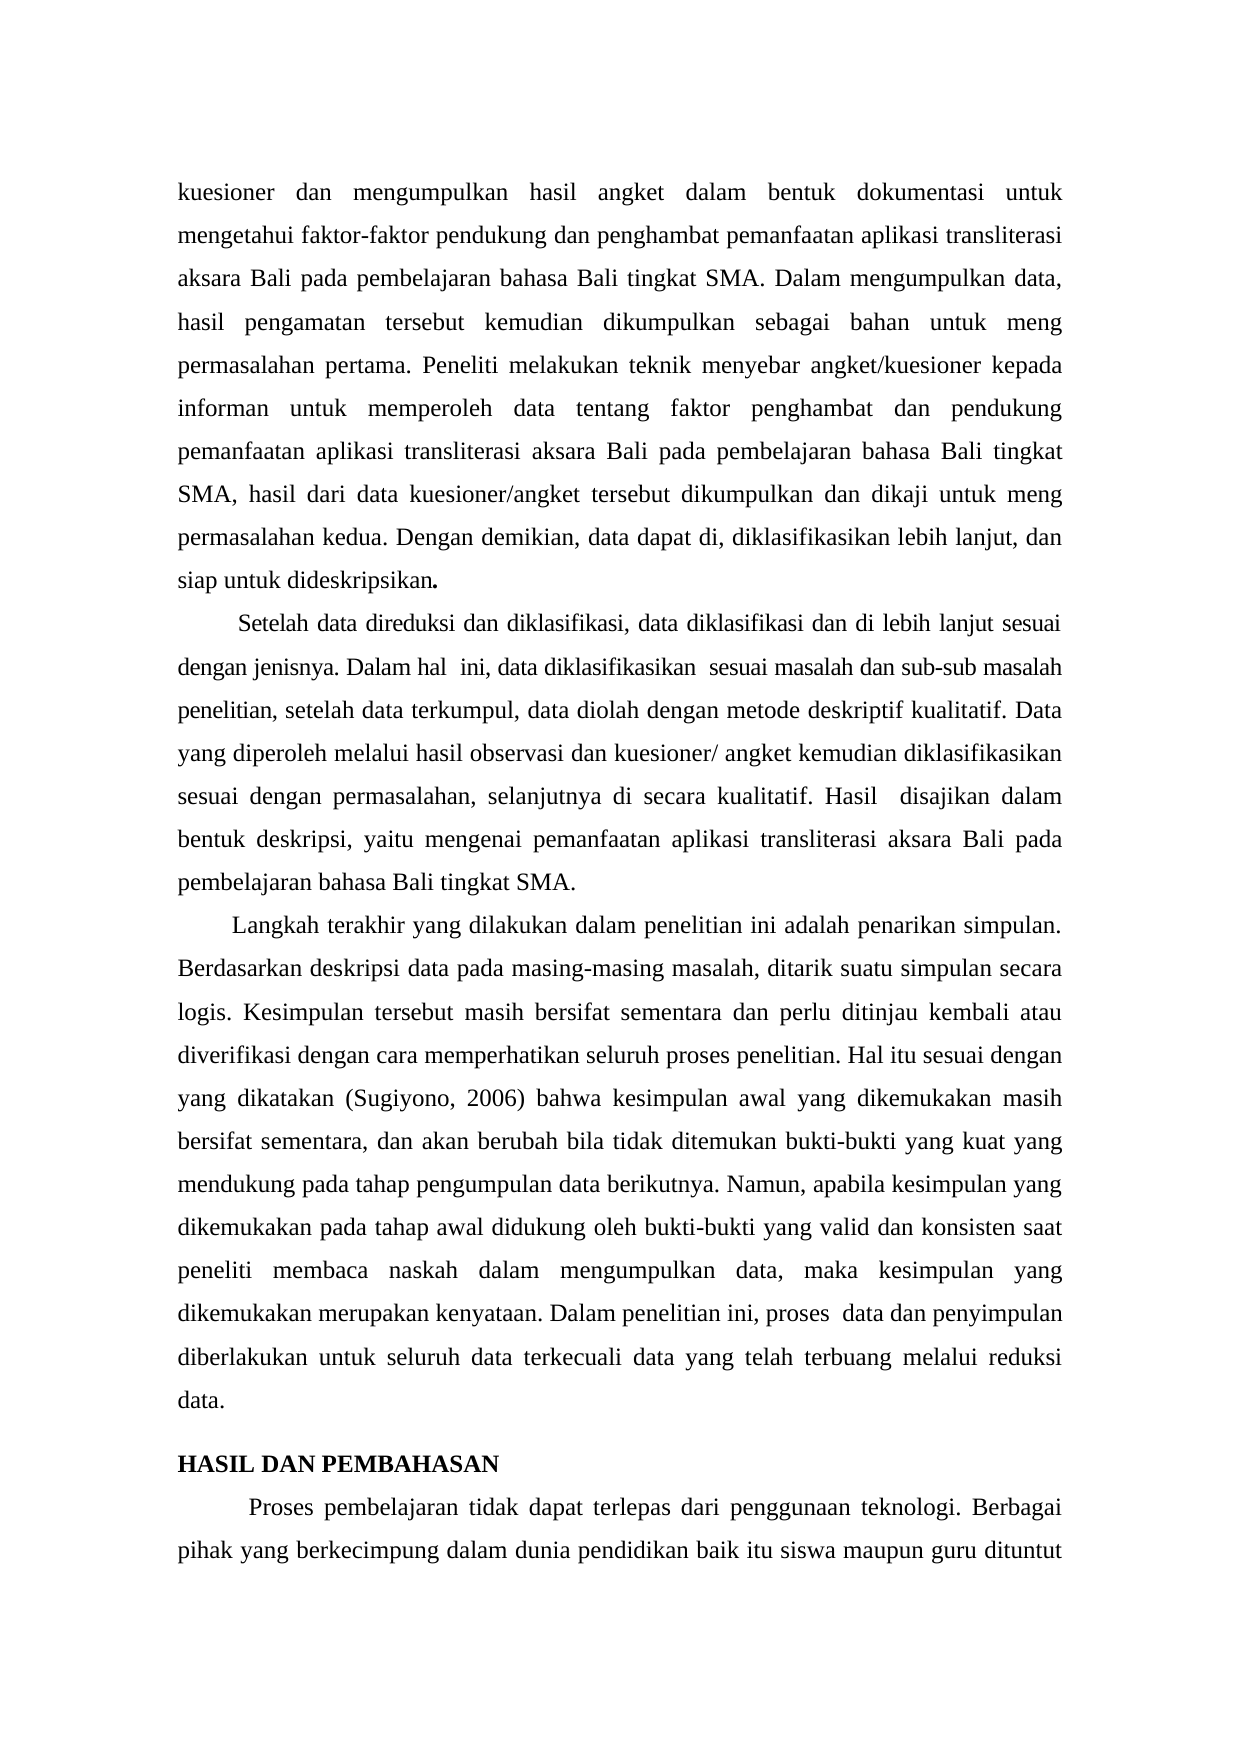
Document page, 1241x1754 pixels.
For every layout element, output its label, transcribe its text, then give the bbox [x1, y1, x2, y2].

list Setelah data direduksi dan diklasifikasi, data diklasifikasi dan di lebih lanjut sesuai dengan jenisnya. Dalam hal ini, data diklasifikasikan sesuai masalah dan sub-sub masalah penelitian, setelah data terkumpul, data diolah dengan metode deskriptif kualitatif. Data yang diperoleh melalui hasil observasi dan kuesioner/ angket kemudian diklasifikasikan sesuai dengan permasalahan, selanjutnya di secara kualitatif. Hasil disajikan dalam bentuk deskripsi, yaitu mengenai pemanfaatan aplikasi transliterasi aksara Bali pada pembelajaran bahasa Bali tingkat SMA. [177, 608, 1063, 896]
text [177, 1492, 1063, 1564]
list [177, 177, 1063, 594]
list Langkah terakhir yang dilakukan dalam penelitian ini adalah penarikan simpulan. Berdasarkan deskripsi data pada masing-masing masalah, ditarik suatu simpulan secara logis. Kesimpulan tersebut masih bersifat sementara dan perlu ditinjau kembali atau diverifikasi dengan cara memperhatikan seluruh proses penelitian. Hal itu sesuai dengan yang dikatakan (Sugiyono, 2006) bahwa kesimpulan awal yang dikemukakan masih bersifat sementara, dan akan berubah bila tidak ditemukan bukti-bukti yang kuat yang mendukung pada tahap pengumpulan data berikutnya. Namun, apabila kesimpulan yang dikemukakan pada tahap awal didukung oleh bukti-bukti yang valid dan konsisten saat peneliti membaca naskah dalam mengumpulkan data, maka kesimpulan yang dikemukakan merupakan kenyataan. Dalam penelitian ini, proses data dan penyimpulan diberlakukan untuk seluruh data terkecuali data yang telah terbuang melalui reduksi data. [177, 910, 1063, 1413]
text HASIL DAN PEMBAHASAN [177, 1449, 1063, 1477]
